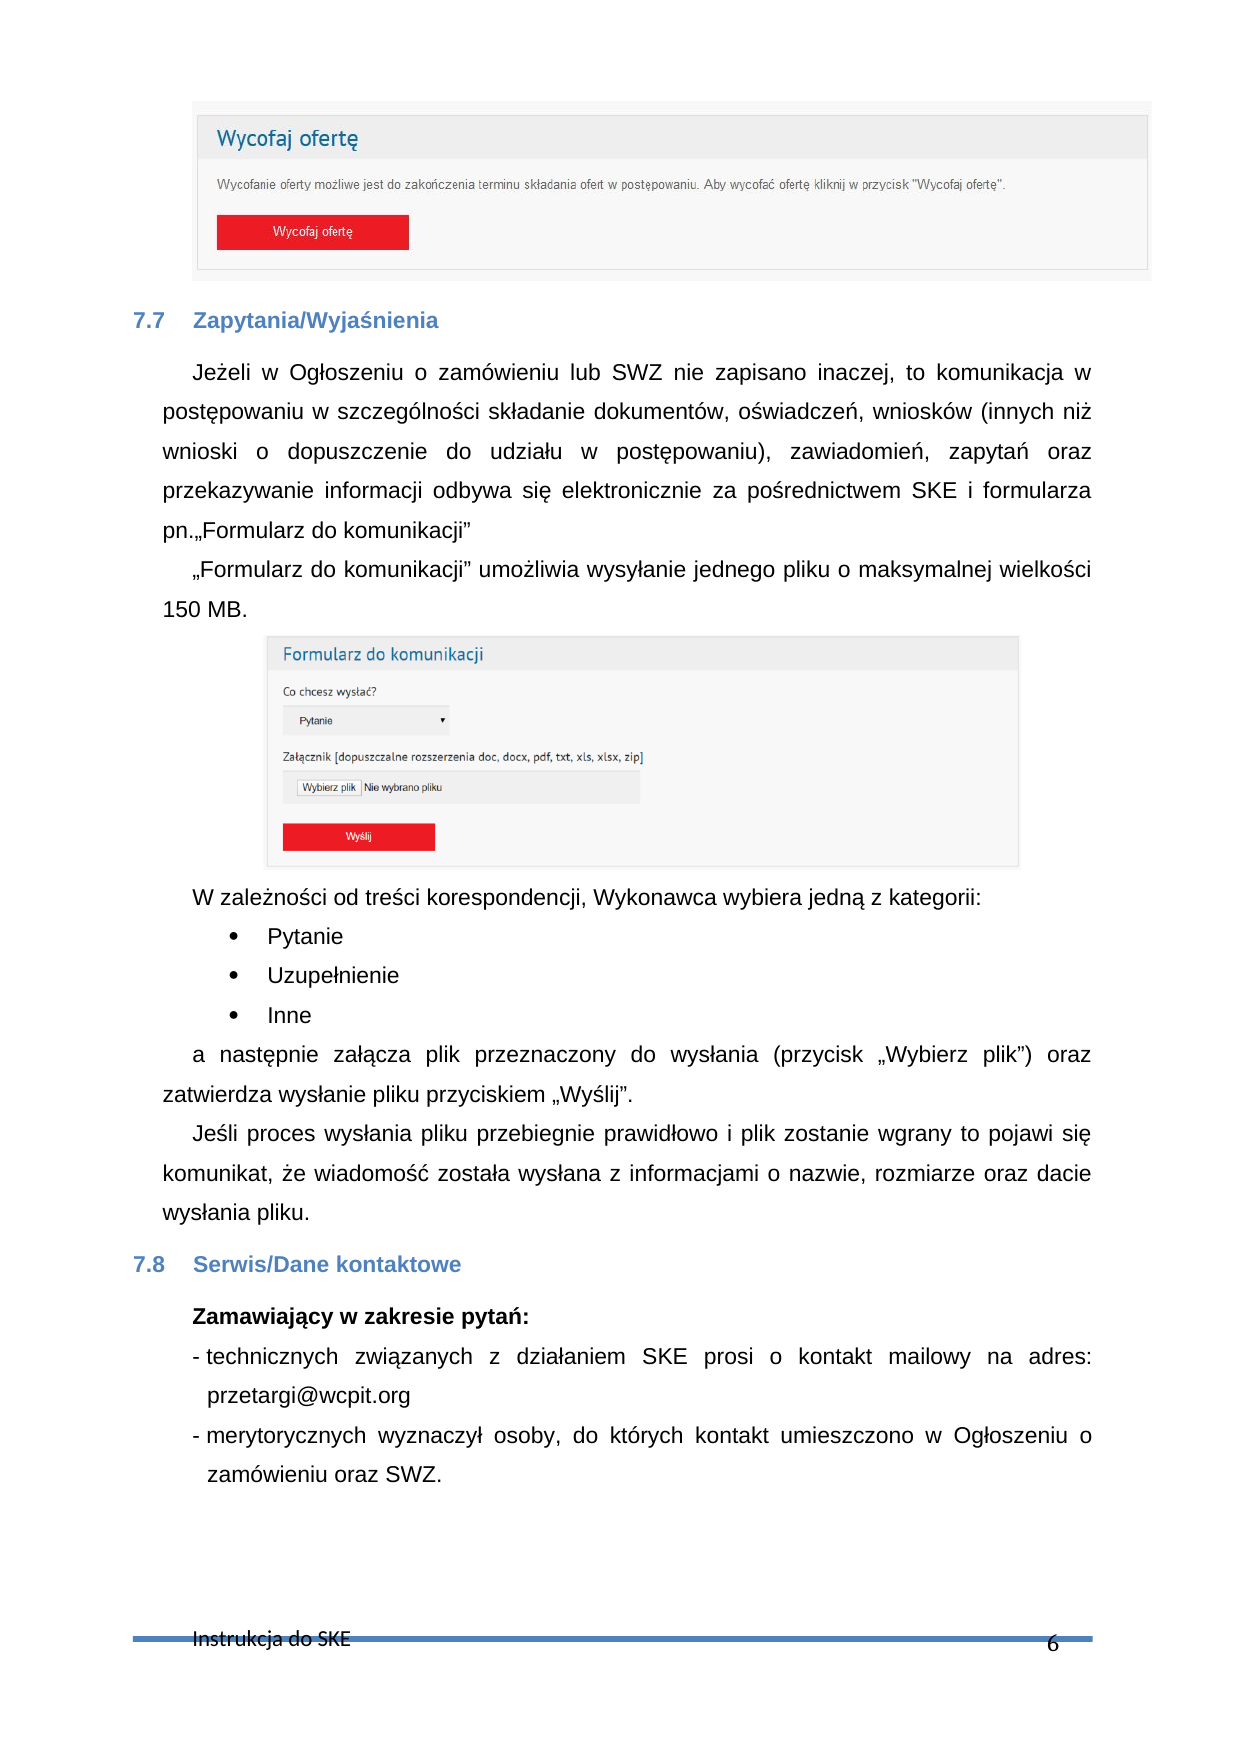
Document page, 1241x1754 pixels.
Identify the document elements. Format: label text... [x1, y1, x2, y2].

list Uzupełnienie [229, 962, 1092, 989]
picture [192, 101, 1152, 281]
text „Formularz do komunikacji” umożliwia wysyłanie jednego pliku o maksymalnej wielkości 150 MB. [162, 556, 1092, 622]
picture [263, 635, 1022, 870]
list Pytanie [229, 923, 1092, 949]
text - merytorycznych wyznaczył osoby, do których kontakt umieszczono w Ogłoszeniu o zamówieniu oraz SWZ. [192, 1422, 1092, 1488]
subtitle Serwis/Dane kontaktowe [133, 1251, 1092, 1278]
text Zamawiający w zakresie pytań: [162, 1303, 1092, 1330]
text Jeżeli w Ogłoszeniu o zamówieniu lub SWZ nie zapisano inaczej, to komunikacja w postępowaniu w szczególności składanie dokumentów, oświadczeń, wniosków (innych niż wnioski o dopuszczenie do udziału w postępowaniu), zawiadomień, zapytań oraz przekazywanie informacji odbywa się elektronicznie za pośrednictwem SKE i formularza pn.„Formularz do komunikacji” [162, 359, 1092, 543]
text W zależności od treści korespondencji, Wykonawca wybiera jedną z kategorii: [162, 883, 1092, 910]
text a następnie załącza plik przeznaczony do wysłania (przycisk „Wybierz plik”) oraz zatwierdza wysłanie pliku przyciskiem „Wyślij”. [162, 1041, 1092, 1107]
text Jeśli proces wysłania pliku przebiegnie prawidłowo i plik zostanie wgrany to pojawi się komunikat, że wiadomość została wysłana z informacjami o nazwie, rozmiarze oraz dacie wysłania pliku. [162, 1120, 1092, 1226]
list Inne [229, 1002, 1092, 1028]
subtitle Zapytania/Wyjaśnienia [133, 307, 1092, 333]
text - technicznych związanych z działaniem SKE prosi o kontakt mailowy na adres: przetargi@wcpit.org [192, 1343, 1092, 1409]
